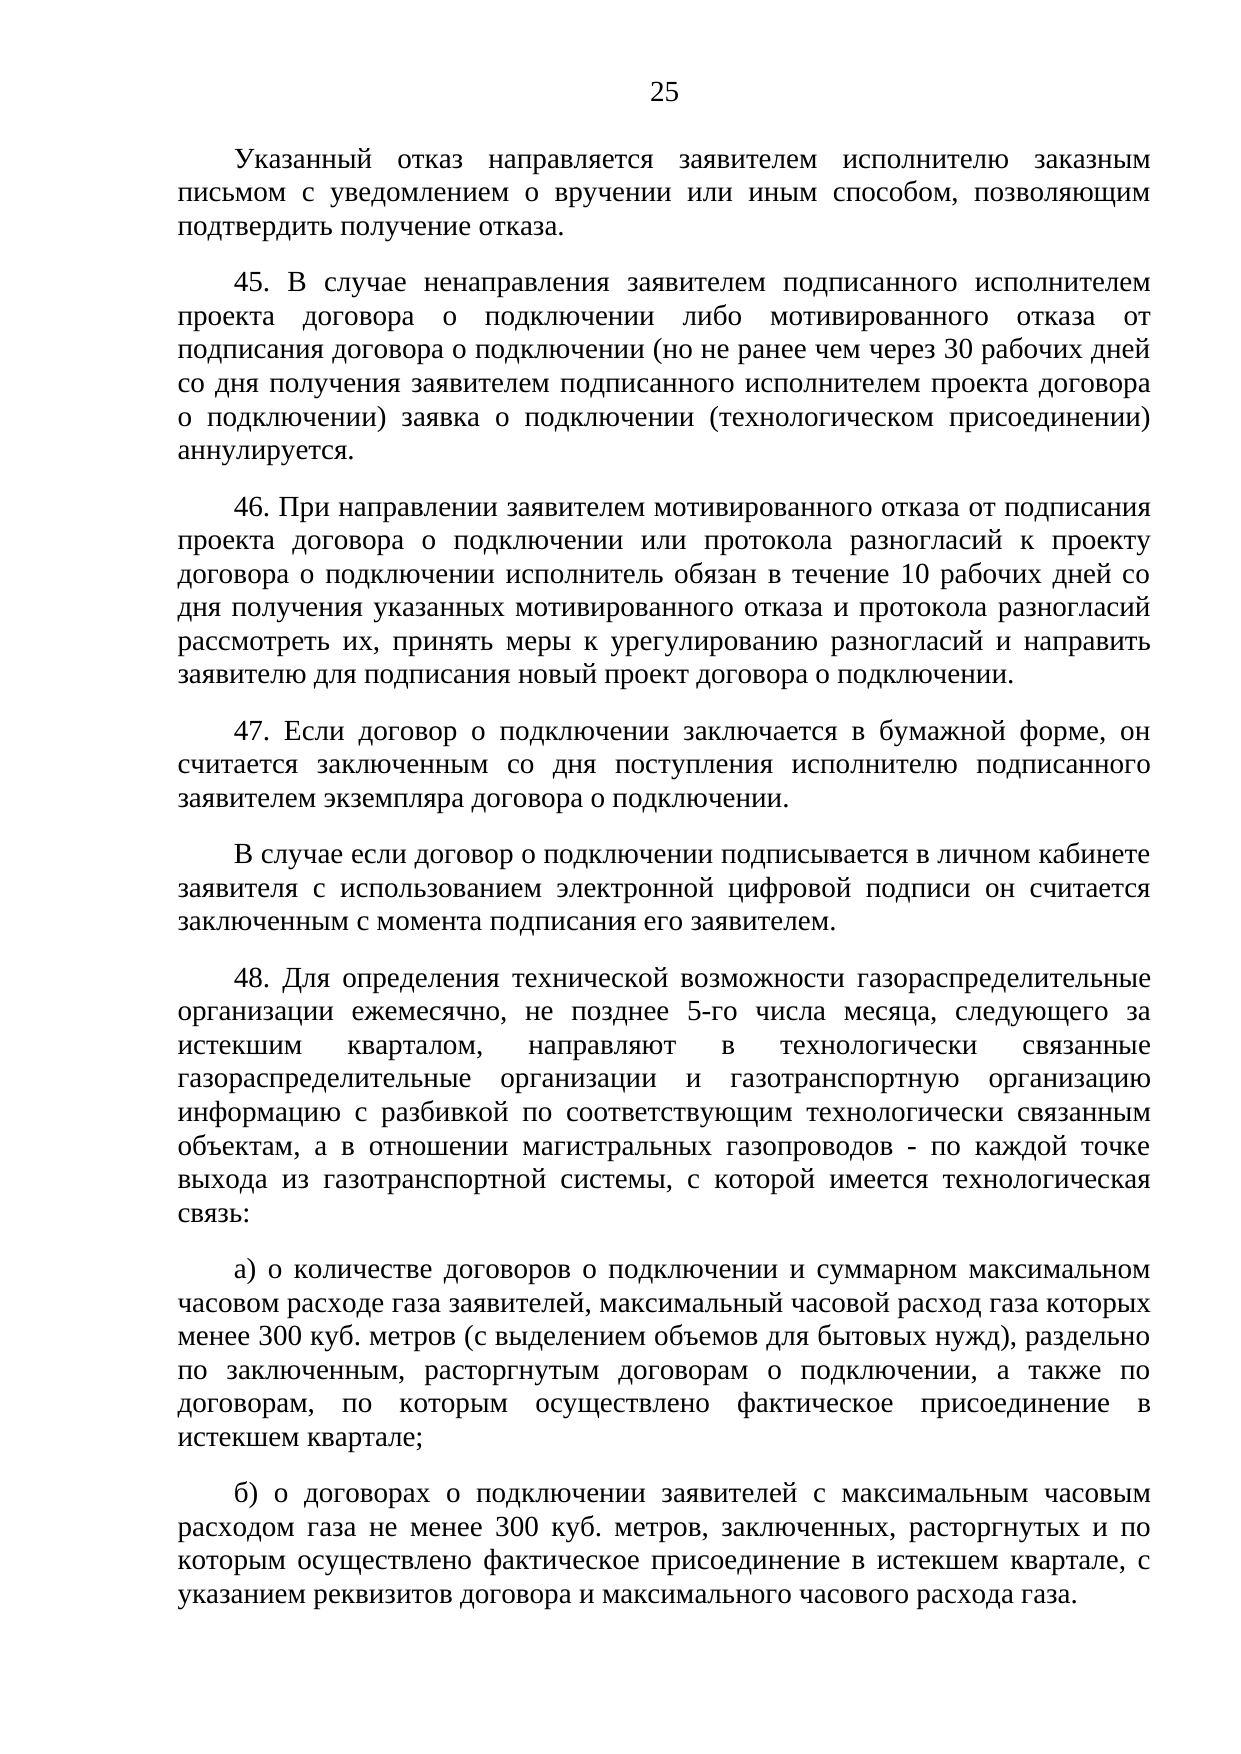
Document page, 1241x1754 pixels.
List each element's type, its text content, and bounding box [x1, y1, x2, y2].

text 45. В случае ненаправления заявителем подписанного исполнителем проекта договора о подключении либо мотивированного отказа от подписания договора о подключении (но не ранее чем через 30 рабочих дней со дня получения заявителем подписанного исполнителем проекта договора о подключении) заявка о подключении (технологическом присоединении) аннулируется. [177, 264, 1152, 466]
text 48. Для определения технической возможности газораспределительные организации ежемесячно, не позднее 5-го числа месяца, следующего за истекшим кварталом, направляют в технологически связанные газораспределительные организации и газотранспортную организацию информацию с разбивкой по соответствующим технологически связанным объектам, а в отношении магистральных газопроводов - по каждой точке выхода из газотранспортной системы, с которой имеется технологическая связь: [177, 960, 1152, 1228]
text а) о количестве договоров о подключении и суммарном максимальном часовом расходе газа заявителей, максимальный часовой расход газа которых менее 300 куб. метров (с выделением объемов для бытовых нужд), раздельно по заключенным, расторгнутым договорам о подключении, а также по договорам, по которым осуществлено фактическое присоединение в истекшем квартале; [177, 1251, 1152, 1452]
text 46. При направлении заявителем мотивированного отказа от подписания проекта договора о подключении или протокола разногласий к проекту договора о подключении исполнитель обязан в течение 10 рабочих дней со дня получения указанных мотивированного отказа и протокола разногласий рассмотреть их, принять меры к урегулированию разногласий и направить заявителю для подписания новый проект договора о подключении. [177, 489, 1152, 690]
text 47. Если договор о подключении заключается в бумажной форме, он считается заключенным со дня поступления исполнителю подписанного заявителем экземпляра договора о подключении. [177, 713, 1152, 813]
text Указанный отказ направляется заявителем исполнителю заказным письмом с уведомлением о вручении или иным способом, позволяющим подтвердить получение отказа. [177, 141, 1152, 242]
text б) о договорах о подключении заявителей с максимальным часовым расходом газа не менее 300 куб. метров, заключенных, расторгнутых и по которым осуществлено фактическое присоединение в истекшем квартале, с указанием реквизитов договора и максимального часового расхода газа. [177, 1475, 1152, 1609]
text В случае если договор о подключении подписывается в личном кабинете заявителя с использованием электронной цифровой подписи он считается заключенным с момента подписания его заявителем. [177, 836, 1152, 937]
